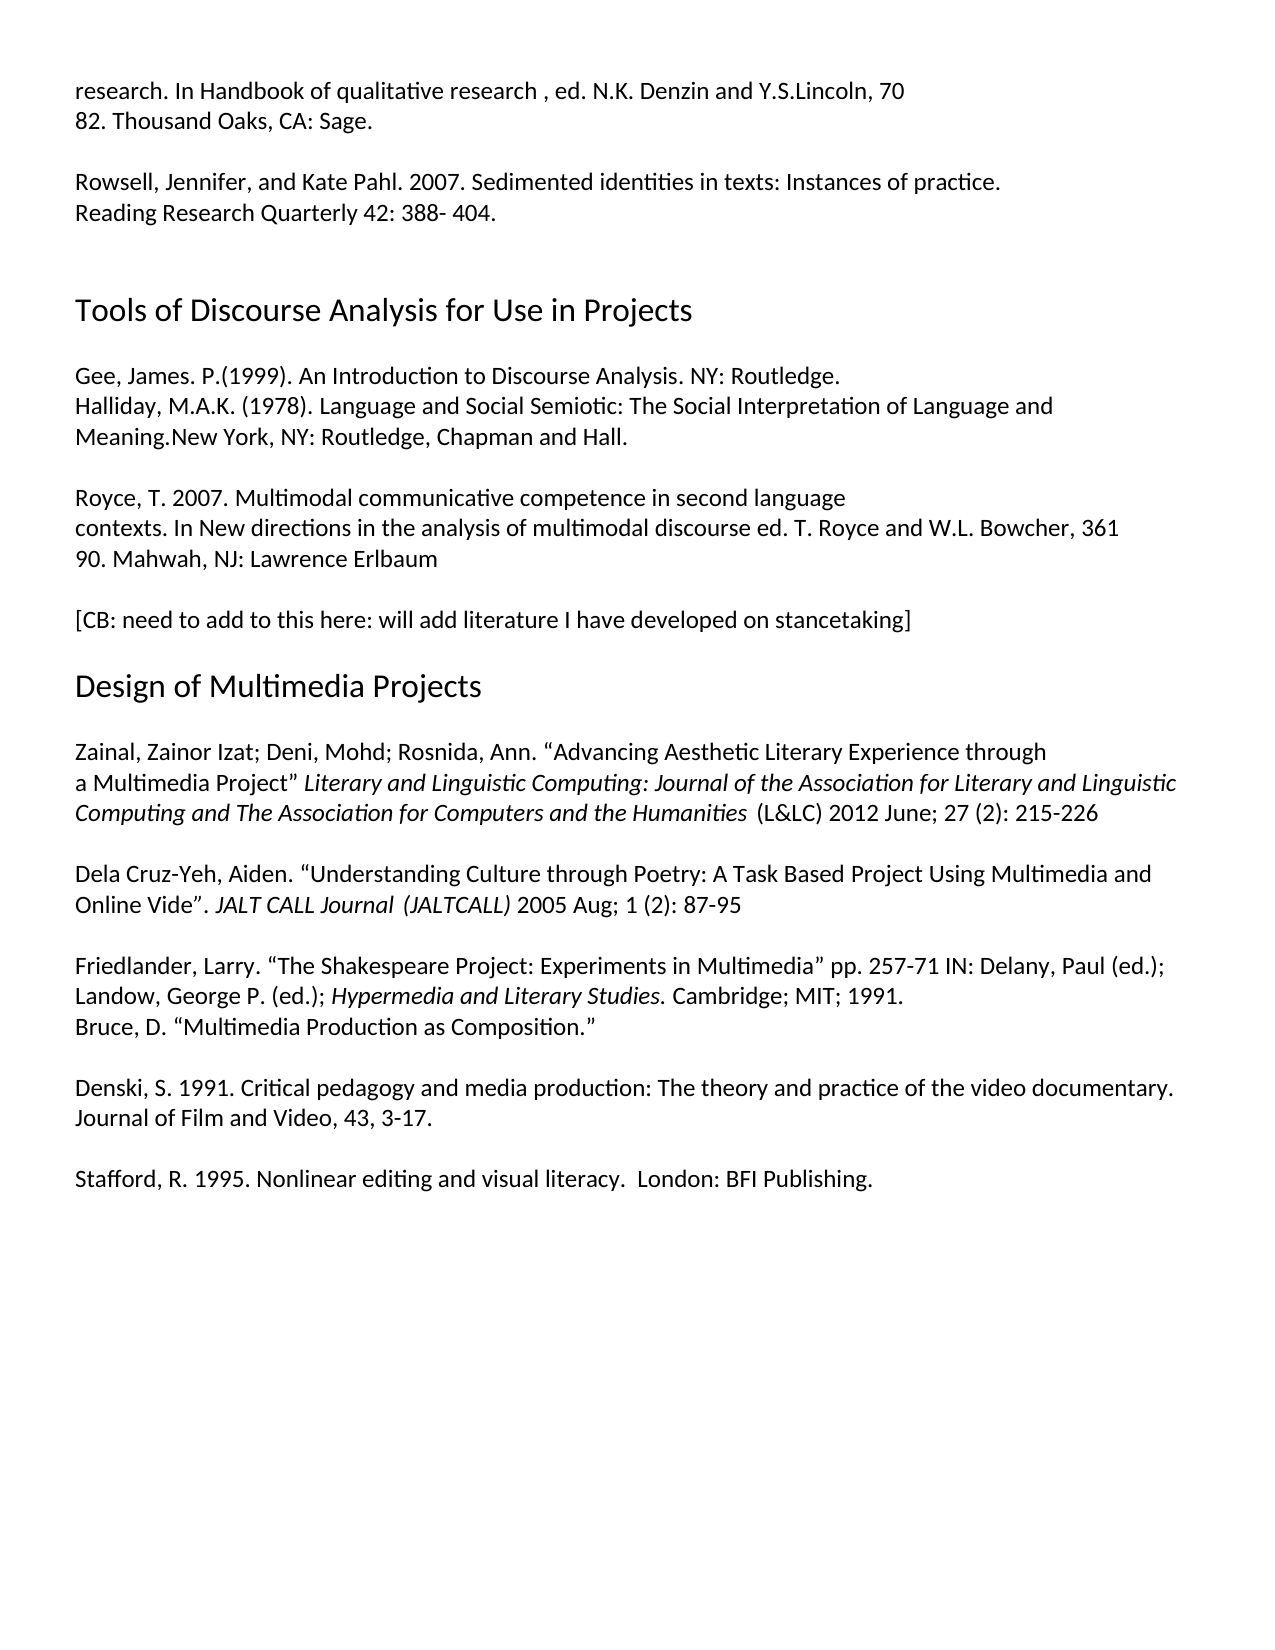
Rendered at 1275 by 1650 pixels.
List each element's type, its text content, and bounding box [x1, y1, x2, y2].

text 90. Mahwah, NJ: Lawrence Erlbaum [75, 543, 1200, 573]
text research. In Handbook of qualitative research , ed. N.K. Denzin and Y.S.Lincoln, 70 [75, 75, 1200, 106]
text contexts. In New directions in the analysis of multimodal discourse ed. T. Royce and W.L. Bowcher, 361 [75, 512, 1200, 543]
text Tools of Discourse Analysis for Use in Projects [75, 289, 1200, 329]
text 82. Thousand Oaks, CA: Sage. [75, 106, 1200, 136]
text Halliday, M.A.K. (1978). Language and Social Semiotic: The Social Interpretation of Language and Meaning.New York, NY: Routledge, Chapman and Hall. [75, 390, 1200, 451]
text Dela Cruz-Yeh, Aiden. “Understanding Culture through Poetry: A Task Based Project Using Multimedia and Online Vide”. JALT CALL Journal (JALTCALL) 2005 Aug; 1 (2): 87-95 [75, 858, 1200, 919]
text Bruce, D. “Multimedia Production as Composition.” [75, 1011, 1200, 1042]
text Royce, T. 2007. Multimodal communicative competence in second language [75, 482, 1200, 512]
text Stafford, R. 1995. Nonlinear editing and visual literacy. London: BFI Publishing. [75, 1164, 1200, 1194]
text Reading Research Quarterly 42: 388- 404. [75, 197, 1200, 228]
text Rowsell, Jennifer, and Kate Pahl. 2007. Sedimented identities in texts: Instances of practice. [75, 167, 1200, 197]
text Design of Multimedia Projects [75, 665, 1200, 706]
text Gee, James. P.(1999). An Introduction to Discourse Analysis. NY: Routledge. [75, 360, 1200, 390]
text Zainal, Zainor Izat; Deni, Mohd; Rosnida, Ann. “Advancing Aesthetic Literary Experience through a Multimedia Project” Literary and Linguistic Computing: Journal of the Association for Literary and Linguistic Computing and The Association for Computers and the Humanities (L&LC) 2012 June; 27 (2): 215-226 [75, 736, 1200, 828]
text Friedlander, Larry. “The Shakespeare Project: Experiments in Multimedia” pp. 257-71 IN: Delany, Paul (ed.); Landow, George P. (ed.); Hypermedia and Literary Studies. Cambridge; MIT; 1991. [75, 950, 1200, 1011]
text [CB: need to add to this here: will add literature I have developed on stancetaking] [75, 604, 1200, 634]
text Denski, S. 1991. Critical pedagogy and media production: The theory and practice of the video documentary. Journal of Film and Video, 43, 3-17. [75, 1072, 1200, 1133]
